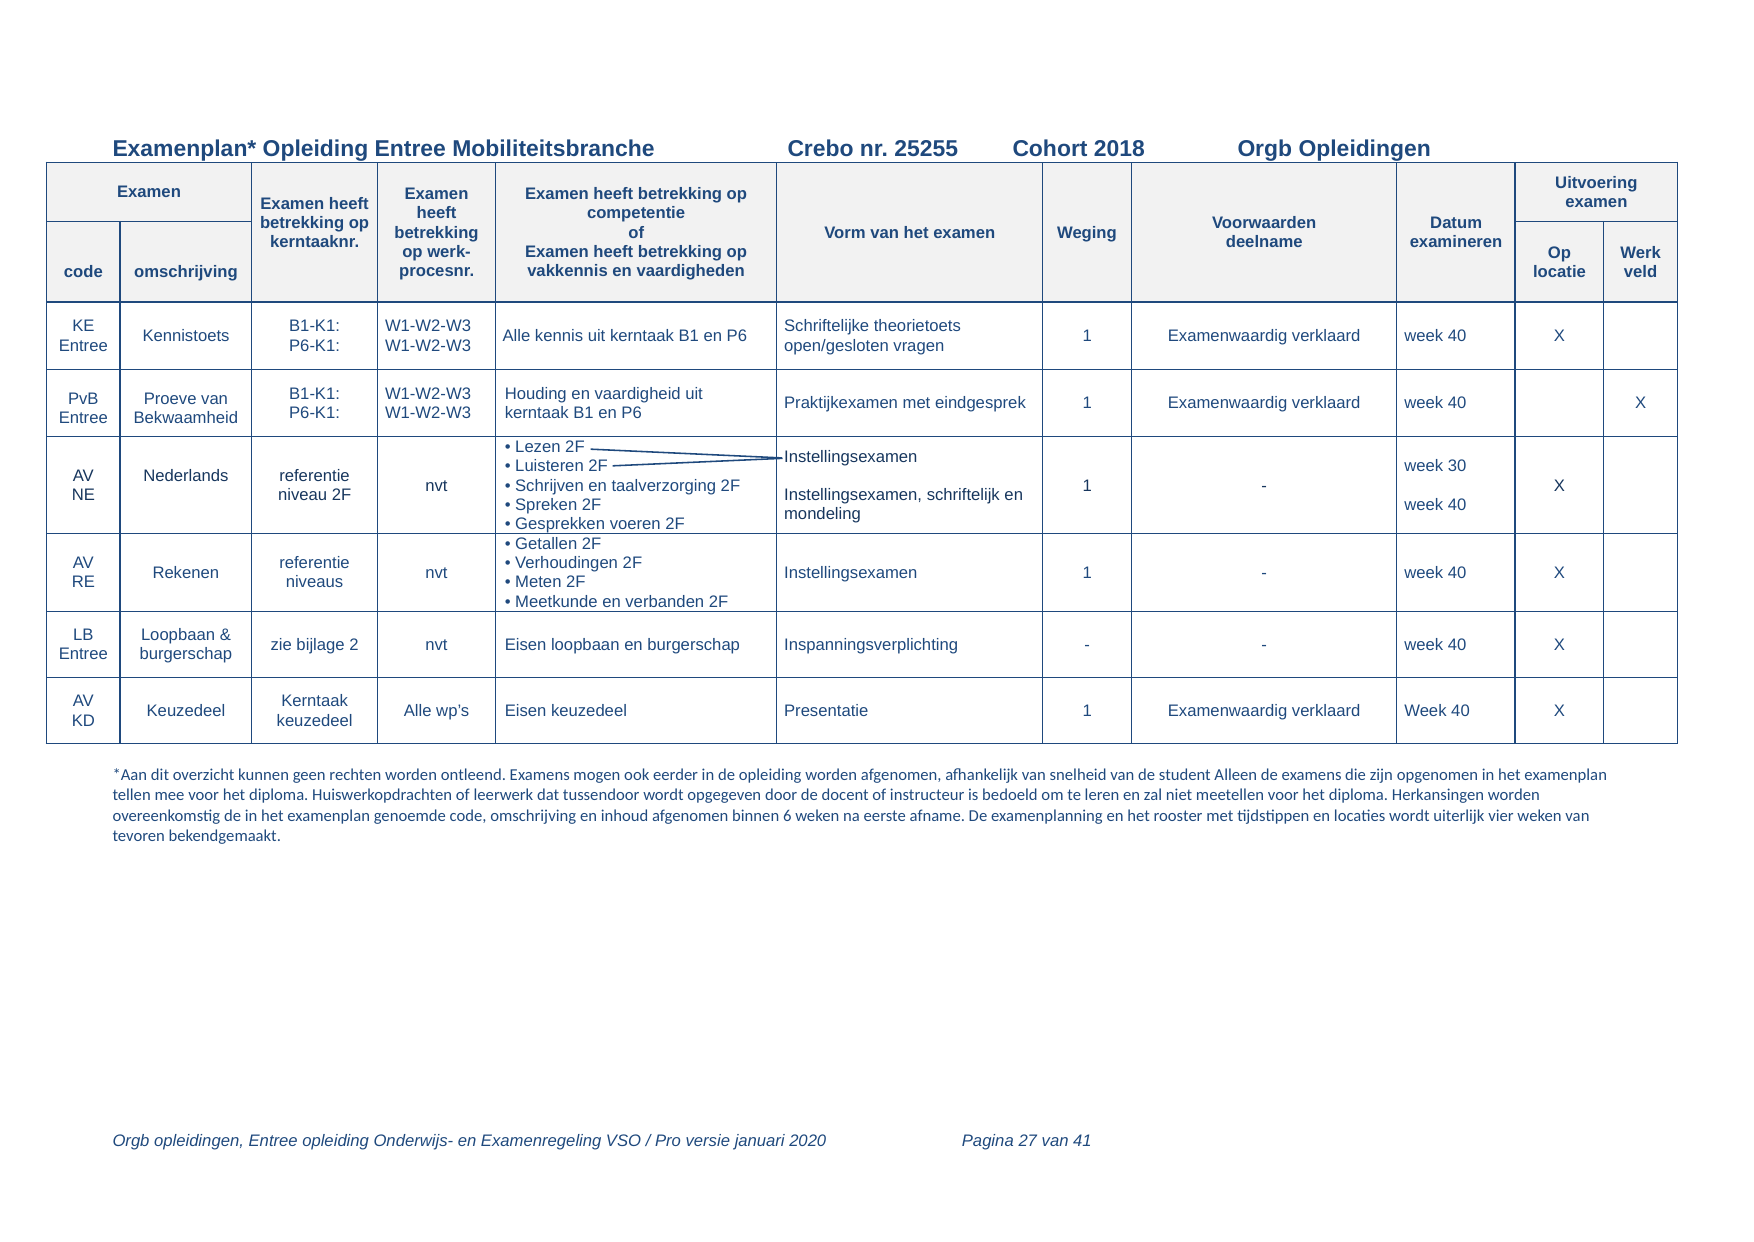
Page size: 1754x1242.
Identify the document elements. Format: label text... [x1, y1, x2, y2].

table_cell Inspanningsverplichting [777, 612, 1042, 677]
table_cell - [1132, 437, 1396, 533]
table_cell [1516, 370, 1603, 436]
table_cell 1 [1043, 678, 1131, 743]
table_cell week 40 [1397, 612, 1514, 677]
table_cell Keuzedeel [121, 678, 251, 743]
table_cell • Getallen 2F • Verhoudingen 2F • Meten 2F • Meetkunde en verbanden 2F [496, 534, 776, 611]
table_cell nvt [378, 437, 495, 533]
table_cell LB Entree [47, 612, 119, 677]
table_cell Werk veld [1604, 222, 1677, 301]
table_header Vorm van het examen [777, 163, 1042, 301]
table_cell Alle kennis uit kerntaak B1 en P6 [496, 303, 776, 368]
table_cell nvt [378, 534, 495, 611]
table_cell week 30 week 40 [1397, 437, 1514, 533]
table_cell B1-K1: P6-K1: [252, 370, 377, 436]
table_cell Presentatie [777, 678, 1042, 743]
table_cell referentie niveau 2F [252, 437, 377, 533]
table_cell - [1132, 534, 1396, 611]
table_cell Instellingsexamen Instellingsexamen, schriftelijk en mondeling [777, 437, 1042, 533]
table_cell 1 [1043, 370, 1131, 436]
table_cell zie bijlage 2 [252, 612, 377, 677]
table_cell Examenwaardig verklaard [1132, 678, 1396, 743]
table_cell Kerntaak keuzedeel [252, 678, 377, 743]
table_cell 1 [1043, 534, 1131, 611]
table_cell X [1516, 678, 1603, 743]
table_cell Alle wp’s [378, 678, 495, 743]
table_cell X [1604, 370, 1677, 436]
table_cell omschrijving [121, 222, 251, 301]
table_cell [1604, 534, 1677, 611]
table_cell Kennistoets [121, 303, 251, 368]
table_cell X [1516, 612, 1603, 677]
table_cell week 40 [1397, 534, 1514, 611]
table_header Examen heeft betrekking op kerntaaknr. [252, 163, 377, 301]
table_cell W1-W2-W3 W1-W2-W3 [378, 303, 495, 368]
table_cell B1-K1: P6-K1: [252, 303, 377, 368]
table_cell Eisen keuzedeel [496, 678, 776, 743]
table_cell X [1516, 303, 1603, 368]
table_header Voorwaarden deelname [1132, 163, 1396, 301]
table_cell Examenwaardig verklaard [1132, 370, 1396, 436]
table_cell - [1132, 612, 1396, 677]
table_cell [1604, 437, 1677, 533]
table_header Examen [47, 163, 251, 221]
table_cell 1 [1043, 303, 1131, 368]
table_header Datum examineren [1397, 163, 1514, 301]
table_cell nvt [378, 612, 495, 677]
table_cell - [1043, 612, 1131, 677]
table_cell AV RE [47, 534, 119, 611]
text Examenplan* Opleiding Entree Mobiliteitsbranche Crebo nr. 25255 Cohort 2018 Orgb Opleidingen [112, 135, 1614, 162]
table_cell Houding en vaardigheid uit kerntaak B1 en P6 [496, 370, 776, 436]
table_cell Schriftelijke theorietoets open/gesloten vragen [777, 303, 1042, 368]
table_cell X [1516, 534, 1603, 611]
table_header Weging [1043, 163, 1131, 301]
table_cell AV NE [47, 437, 119, 533]
table_header Examen heeft betrekking op competentie of Examen heeft betrekking op vakkennis en vaardigheden [496, 163, 776, 301]
table_cell X [1516, 437, 1603, 533]
table_cell referentie niveaus [252, 534, 377, 611]
table_cell week 40 [1397, 370, 1514, 436]
table_cell Instellingsexamen [777, 534, 1042, 611]
table_header Uitvoering examen [1516, 163, 1677, 221]
table_cell Eisen loopbaan en burgerschap [496, 612, 776, 677]
table_cell code [47, 222, 119, 301]
table_cell Examenwaardig verklaard [1132, 303, 1396, 368]
table_cell [1604, 612, 1677, 677]
table_cell week 40 [1397, 303, 1514, 368]
table_cell AV KD [47, 678, 119, 743]
table_cell Praktijkexamen met eindgesprek [777, 370, 1042, 436]
table_cell Week 40 [1397, 678, 1514, 743]
table_cell PvB Entree [47, 370, 119, 436]
table_header Examen heeft betrekking op werk-procesnr. [378, 163, 495, 301]
table_cell Op locatie [1516, 222, 1603, 301]
table_cell 1 [1043, 437, 1131, 533]
table_cell [1604, 303, 1677, 368]
table_cell W1-W2-W3 W1-W2-W3 [378, 370, 495, 436]
table_cell Proeve van Bekwaamheid [121, 370, 251, 436]
table_cell [1604, 678, 1677, 743]
table_cell • Lezen 2F • Luisteren 2F • Schrijven en taalverzorging 2F • Spreken 2F • Gesprekken voeren 2F [496, 437, 776, 533]
table_cell Nederlands [121, 437, 251, 533]
table_cell KE Entree [47, 303, 119, 368]
table_cell Rekenen [121, 534, 251, 611]
table_cell Loopbaan & burgerschap [121, 612, 251, 677]
text *Aan dit overzicht kunnen geen rechten worden ontleend. Examens mogen ook eerder in de opleiding worden afgenomen, afhankelijk van snelheid van de student Alleen de examens die zijn opgenomen in het examenplan tellen mee voor het diploma. Huiswerkopdrachten of leerwerk dat tussendoor wordt opgegeven door de docent of instructeur is bedoeld om te leren en zal niet meetellen voor het diploma. Herkansingen worden overeenkomstig de in het examenplan genoemde code, omschrijving en inhoud afgenomen binnen 6 weken na eerste afname. De examenplanning en het rooster met tijdstippen en locaties wordt uiterlijk vier weken van tevoren bekendgemaakt. [112, 764, 1614, 846]
